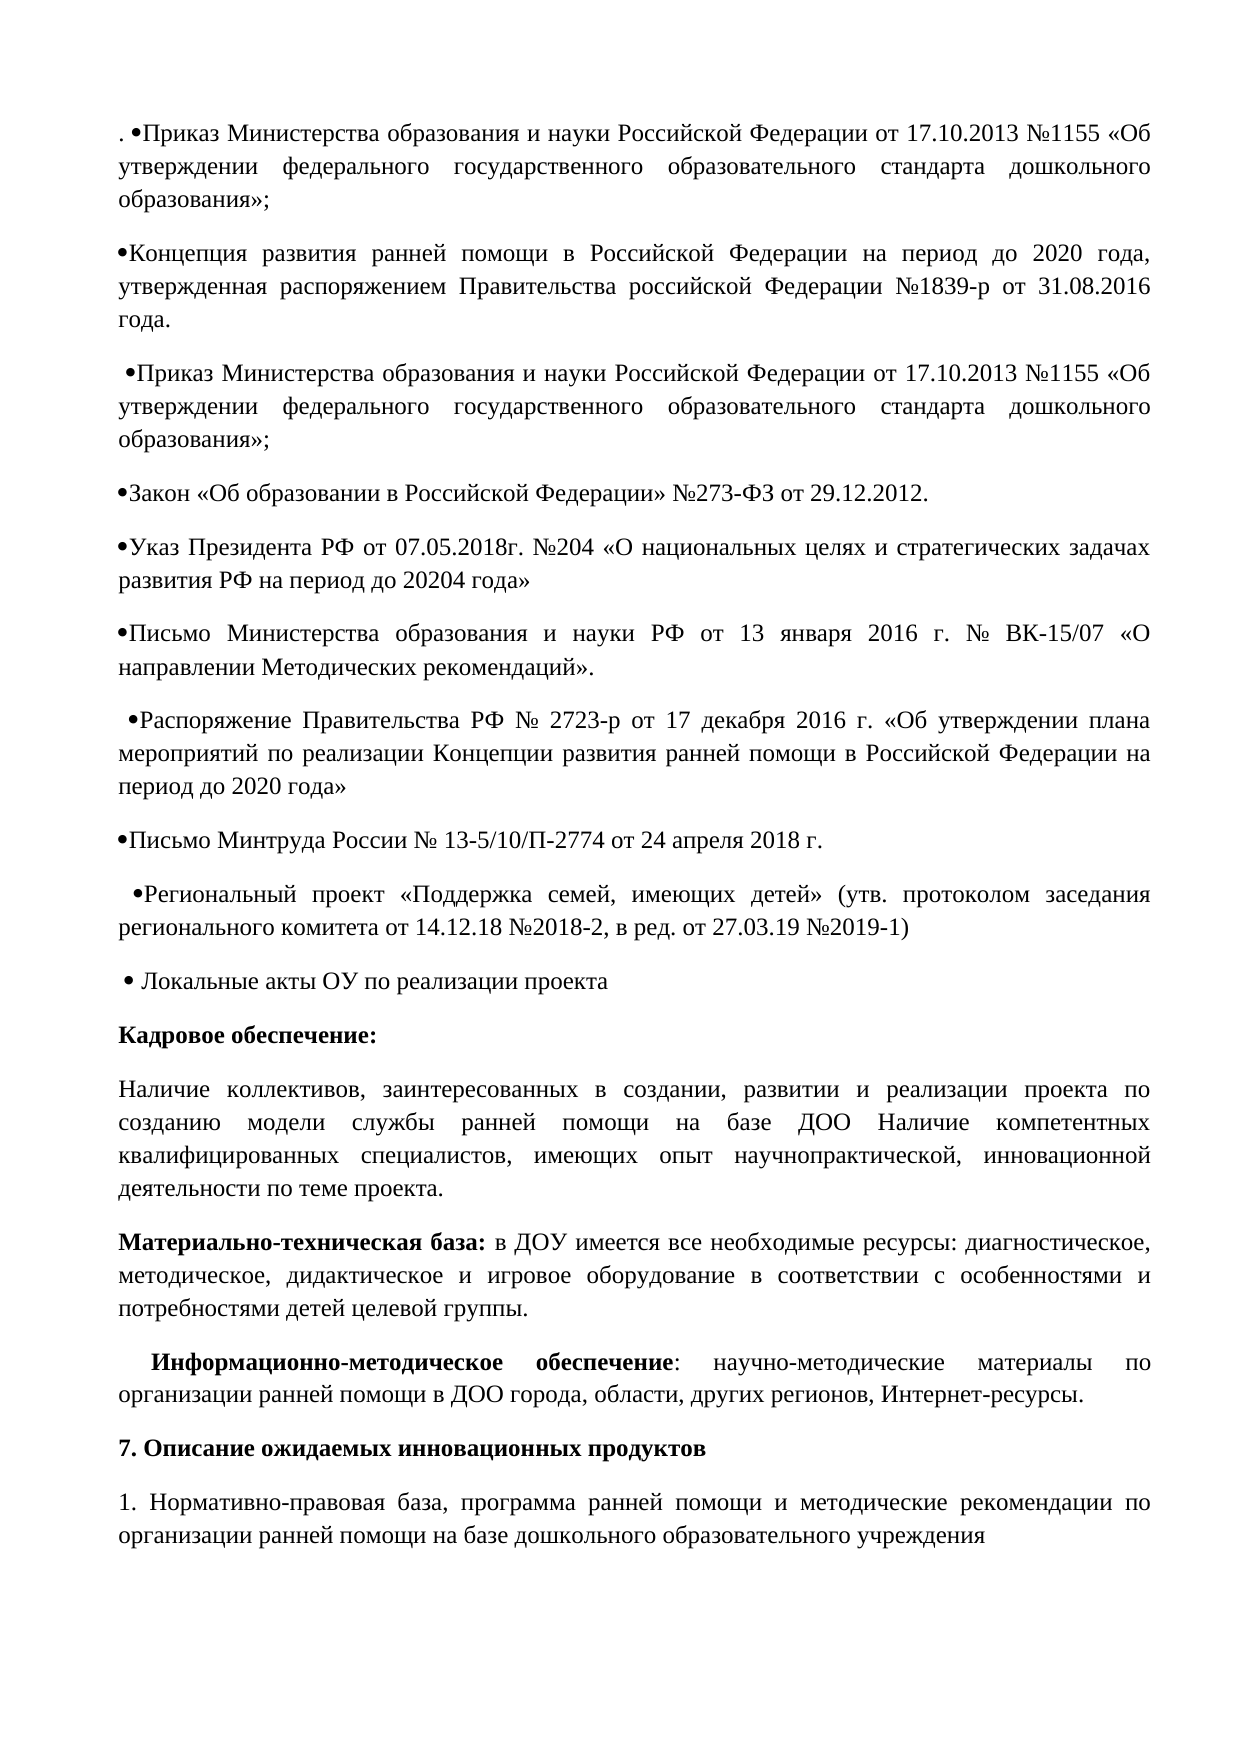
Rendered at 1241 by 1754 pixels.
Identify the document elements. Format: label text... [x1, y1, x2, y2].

text . Приказ Министерства образования и науки Российской Федерации от 17.10.2013 №1155 «Об утверждении федерального государственного образовательного стандарта дошкольного образования»; [118, 118, 1152, 213]
text Локальные акты ОУ по реализации проекта [118, 966, 1152, 995]
text Письмо Министерства образования и науки РФ от 13 января 2016 г. № ВК-15/07 «О направлении Методических рекомендаций». [118, 618, 1152, 680]
text Концепция развития ранней помощи в Российской Федерации на период до 2020 года, утвержденная распоряжением Правительства российской Федерации №1839-р от 31.08.2016 года. [118, 238, 1152, 333]
text Региональный проект «Поддержка семей, имеющих детей» (утв. протоколом заседания регионального комитета от 14.12.18 №2018-2, в ред. от 27.03.19 №2019-1) [118, 879, 1152, 941]
text Информационно-методическое обеспечение: научно-методические материалы по организации ранней помощи в ДОО города, области, других регионов, Интернет-ресурсы. [118, 1347, 1152, 1408]
text 7. Описание ожидаемых инновационных продуктов [118, 1433, 1152, 1462]
text Приказ Министерства образования и науки Российской Федерации от 17.10.2013 №1155 «Об утверждении федерального государственного образовательного стандарта дошкольного образования»; [118, 358, 1152, 453]
text Письмо Минтруда России № 13-5/10/П-2774 от 24 апреля 2018 г. [118, 825, 1152, 854]
text Распоряжение Правительства РФ № 2723-р от 17 декабря 2016 г. «Об утверждении плана мероприятий по реализации Концепции развития ранней помощи в Российской Федерации на период до 2020 года» [118, 705, 1152, 800]
text 1. Нормативно-правовая база, программа ранней помощи и методические рекомендации по организации ранней помощи на базе дошкольного образовательного учреждения [118, 1487, 1152, 1549]
text Материально-техническая база: в ДОУ имеется все необходимые ресурсы: диагностическое, методическое, дидактическое и игровое оборудование в соответствии с особенностями и потребностями детей целевой группы. [118, 1227, 1152, 1321]
text Наличие коллективов, заинтересованных в создании, развитии и реализации проекта по созданию модели службы ранней помощи на базе ДОО Наличие компетентных квалифицированных специалистов, имеющих опыт научнопрактической, инновационной деятельности по теме проекта. [118, 1074, 1152, 1202]
text Указ Президента РФ от 07.05.2018г. №204 «О национальных целях и стратегических задачах развития РФ на период до 20204 года» [118, 532, 1152, 593]
text Закон «Об образовании в Российской Федерации» №273-ФЗ от 29.12.2012. [118, 478, 1152, 507]
text Кадровое обеспечение: [118, 1020, 1152, 1049]
